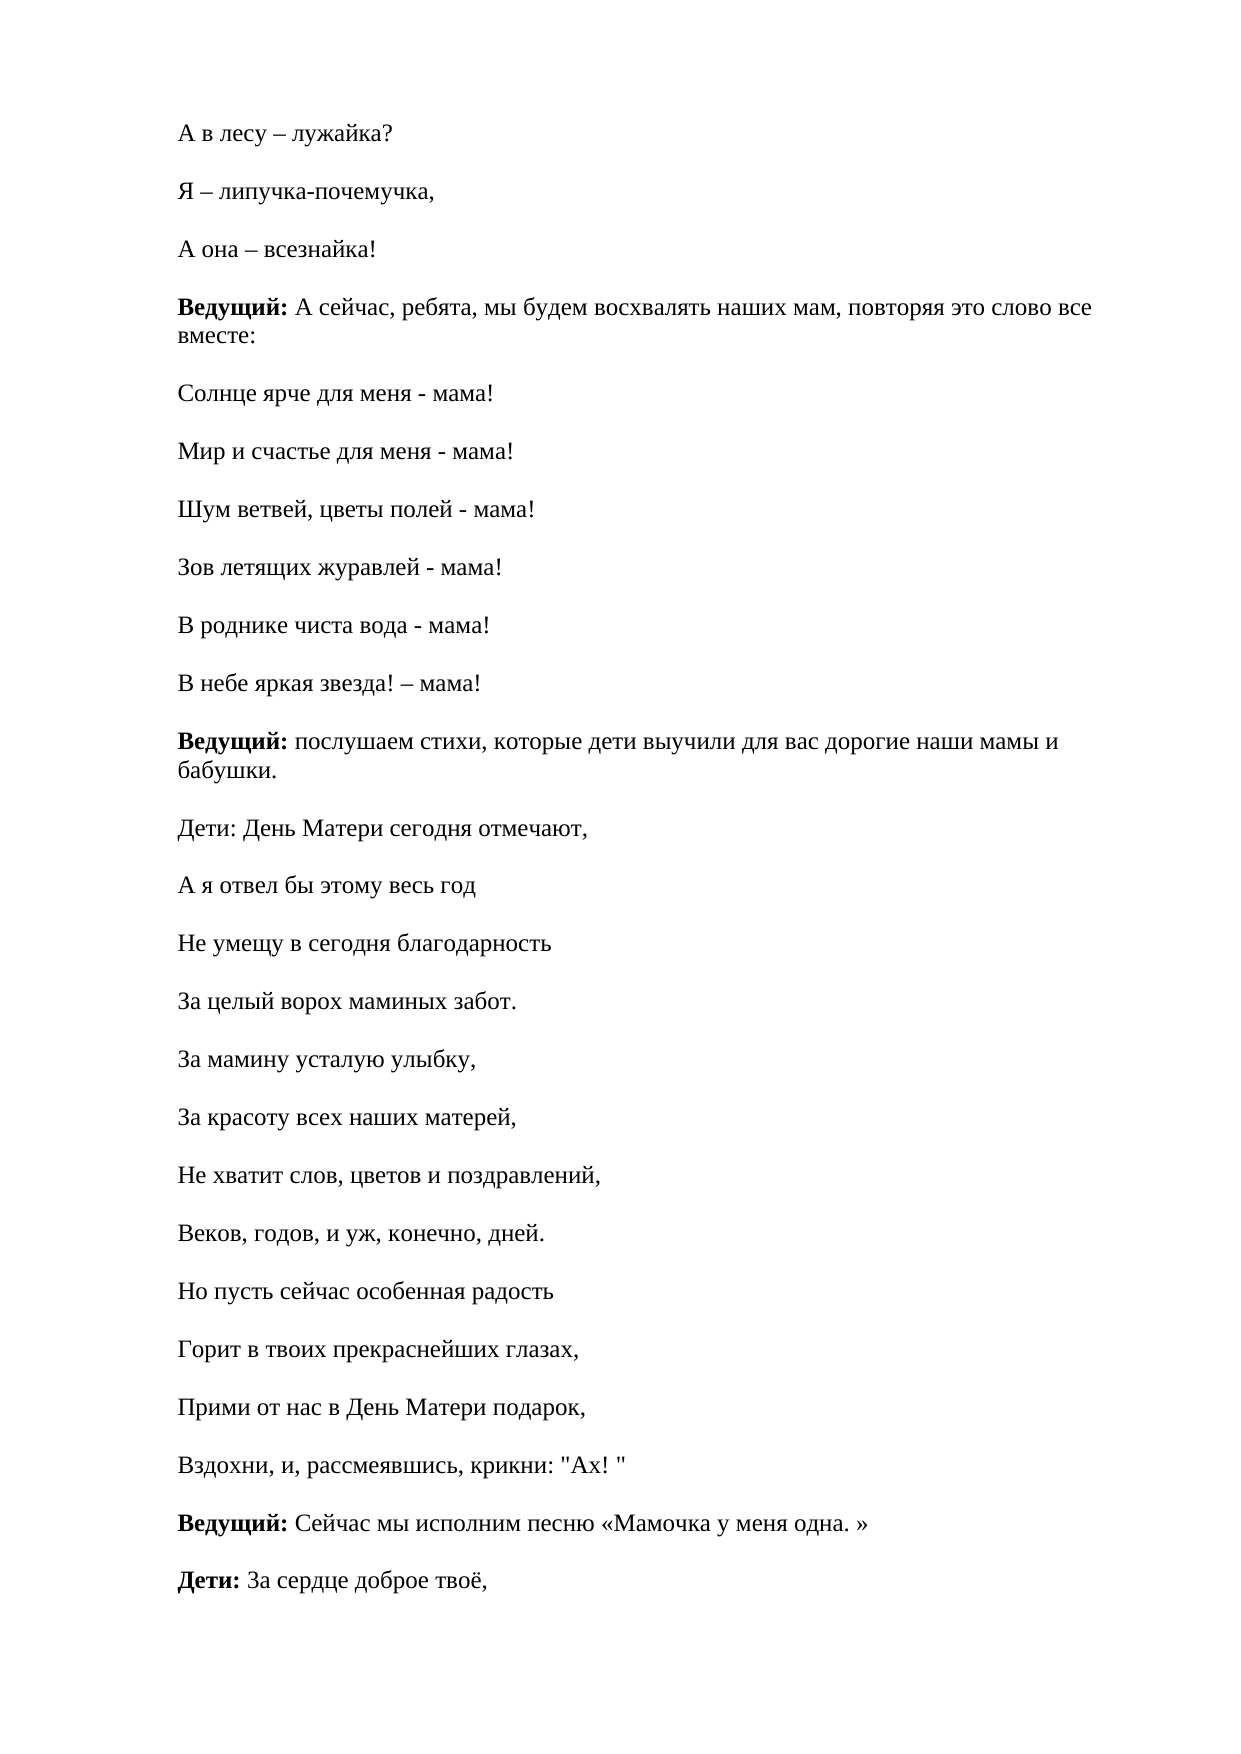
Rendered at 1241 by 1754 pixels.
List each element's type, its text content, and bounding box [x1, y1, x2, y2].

text Горит в твоих прекраснейших глазах, [177, 1334, 1152, 1363]
text За мамину усталую улыбку, [177, 1044, 1152, 1073]
text Шум ветвей, цветы полей - мама! [177, 494, 1152, 523]
text Ведущий: Сейчас мы исполним песню «Мамочка у меня одна. » [177, 1508, 1152, 1536]
text А я отвел бы этому весь год [177, 871, 1152, 899]
text Мир и счастье для меня - мама! [177, 436, 1152, 465]
text Зов летящих журавлей - мама! [177, 552, 1152, 581]
text Солнце ярче для меня - мама! [177, 378, 1152, 407]
text Ведущий: А сейчас, ребята, мы будем восхвалять наших мам, повторяя это слово все вместе: [177, 292, 1152, 349]
text А она – всезнайка! [177, 234, 1152, 263]
text Дети: День Матери сегодня отмечают, [177, 813, 1152, 841]
text Я – липучка-почемучка, [177, 176, 1152, 205]
text Веков, годов, и уж, конечно, дней. [177, 1218, 1152, 1247]
text За красоту всех наших матерей, [177, 1102, 1152, 1131]
text Прими от нас в День Матери подарок, [177, 1392, 1152, 1421]
text За целый ворох маминых забот. [177, 986, 1152, 1015]
text В роднике чиста вода - мама! [177, 610, 1152, 639]
text Не умещу в сегодня благодарность [177, 928, 1152, 957]
text Но пусть сейчас особенная радость [177, 1276, 1152, 1305]
text Ведущий: послушаем стихи, которые дети выучили для вас дорогие наши мамы и бабушки. [177, 726, 1152, 783]
text А в лесу – лужайка? [177, 118, 1152, 147]
text Не хватит слов, цветов и поздравлений, [177, 1160, 1152, 1189]
text Вздохни, и, рассмеявшись, крикни: "Ах! " [177, 1450, 1152, 1478]
text В небе яркая звезда! – мама! [177, 668, 1152, 697]
text Дети: 3а сердце доброе твоё, [177, 1566, 1152, 1594]
